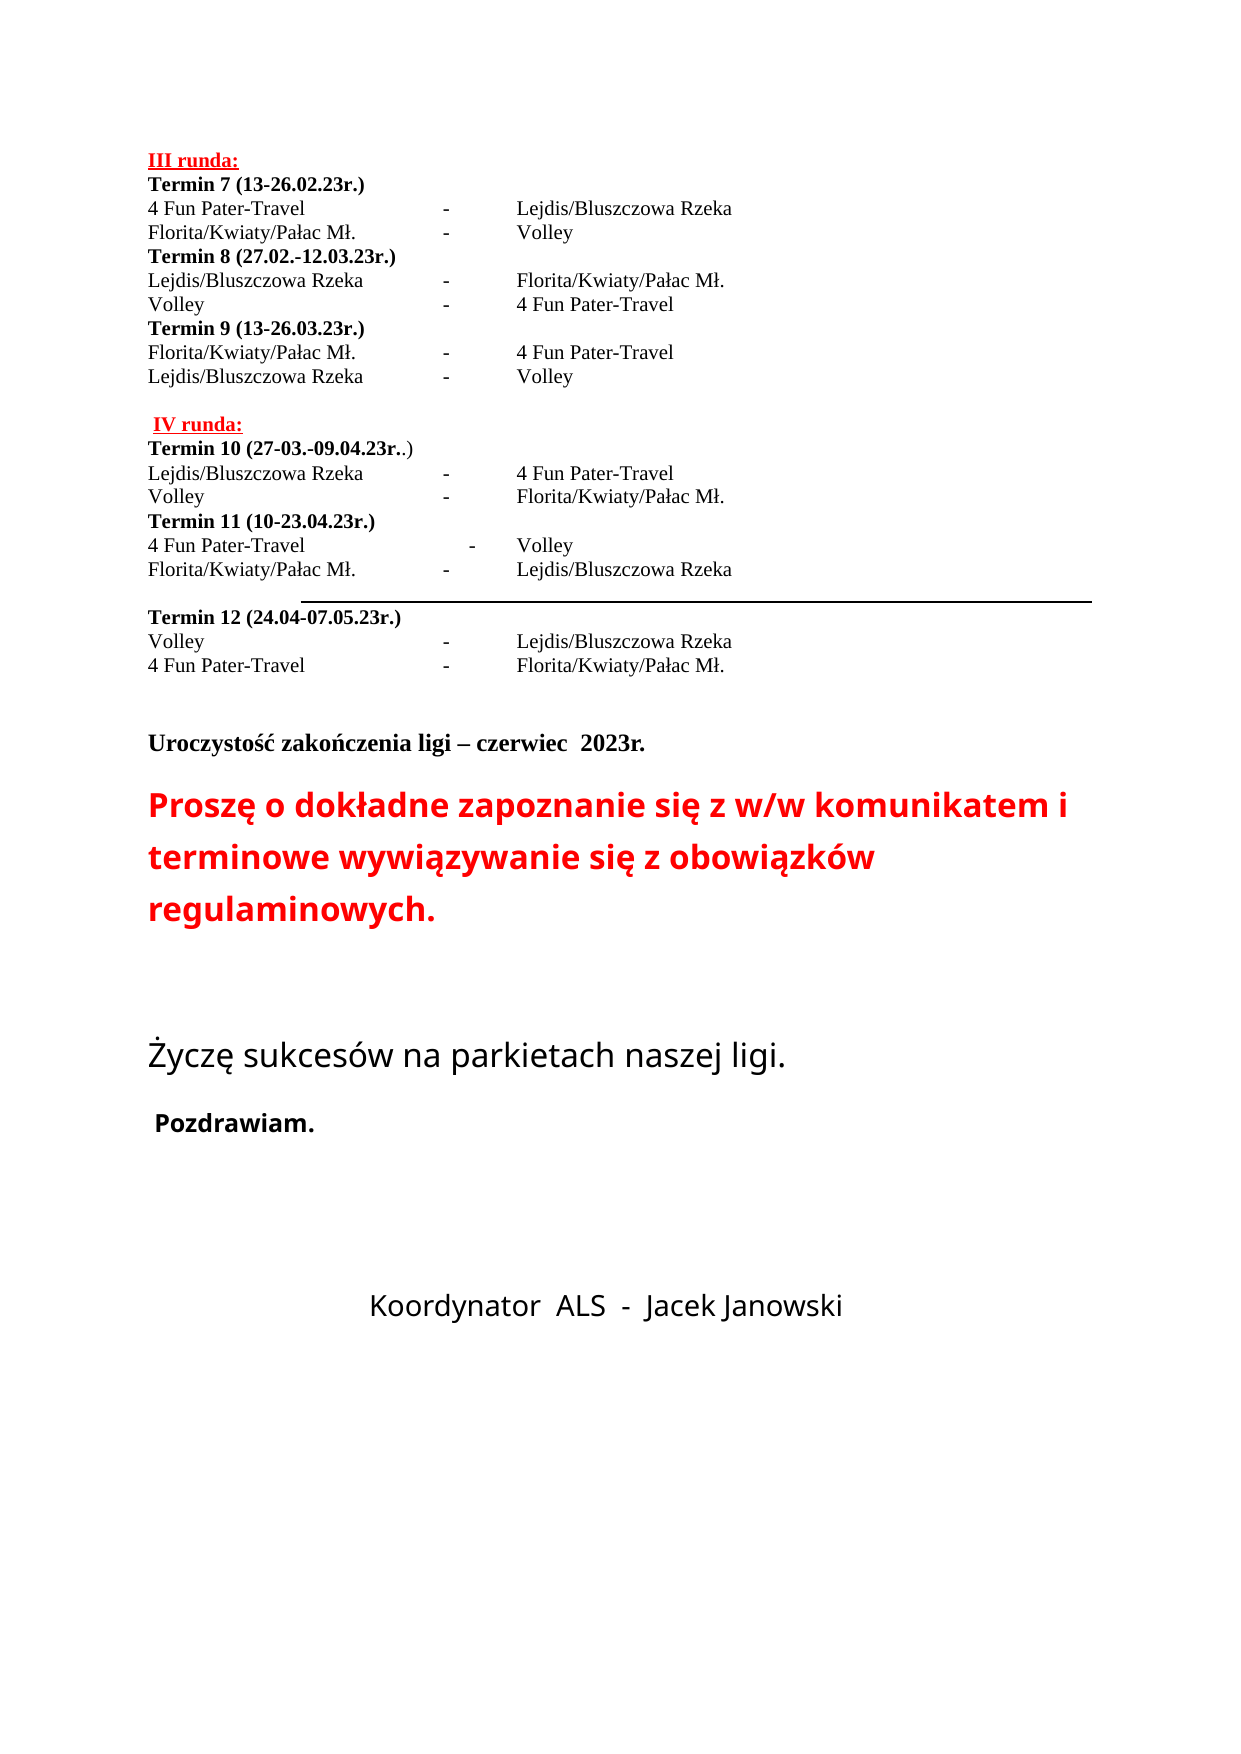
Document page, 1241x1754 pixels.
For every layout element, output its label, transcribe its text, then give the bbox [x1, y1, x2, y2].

text Uroczystość zakończenia ligi – czerwiec 2023r. [148, 728, 1093, 757]
text Termin 11 (10-23.04.23r.) 4 Fun Pater-Travel - Volley Florita/Kwiaty/Pałac Mł. - Lejdis/Bluszczowa Rzeka Termin 12 (24.04-07.05.23r.) Volley - Lejdis/Bluszczowa Rzeka 4 Fun Pater-Travel - Florita/Kwiaty/Pałac Mł. [148, 508, 1093, 677]
text Termin 10 (27-03.-09.04.23r..) Lejdis/Bluszczowa Rzeka - 4 Fun Pater-Travel Volley - Florita/Kwiaty/Pałac Mł. [148, 436, 1093, 508]
text III runda: [148, 148, 1093, 172]
text Termin 7 (13-26.02.23r.) 4 Fun Pater-Travel - Lejdis/Bluszczowa Rzeka Florita/Kwiaty/Pałac Mł. - Volley [148, 172, 1093, 244]
text Życzę sukcesów na parkietach naszej ligi. [148, 1032, 1093, 1078]
text IV runda: [148, 412, 1093, 436]
text Pozdrawiam. [148, 1105, 1093, 1139]
text Proszę o dokładne zapoznanie się z w/w komunikatem i terminowe wywiązywanie się z obowiązków regulaminowych. [148, 782, 1093, 932]
text Termin 8 (27.02.-12.03.23r.) Lejdis/Bluszczowa Rzeka - Florita/Kwiaty/Pałac Mł. Volley - 4 Fun Pater-Travel Termin 9 (13-26.03.23r.) Florita/Kwiaty/Pałac Mł. - 4 Fun Pater-Travel Lejdis/Bluszczowa Rzeka - Volley [148, 244, 1093, 388]
text Koordynator ALS - Jacek Janowski [295, 1285, 1093, 1324]
